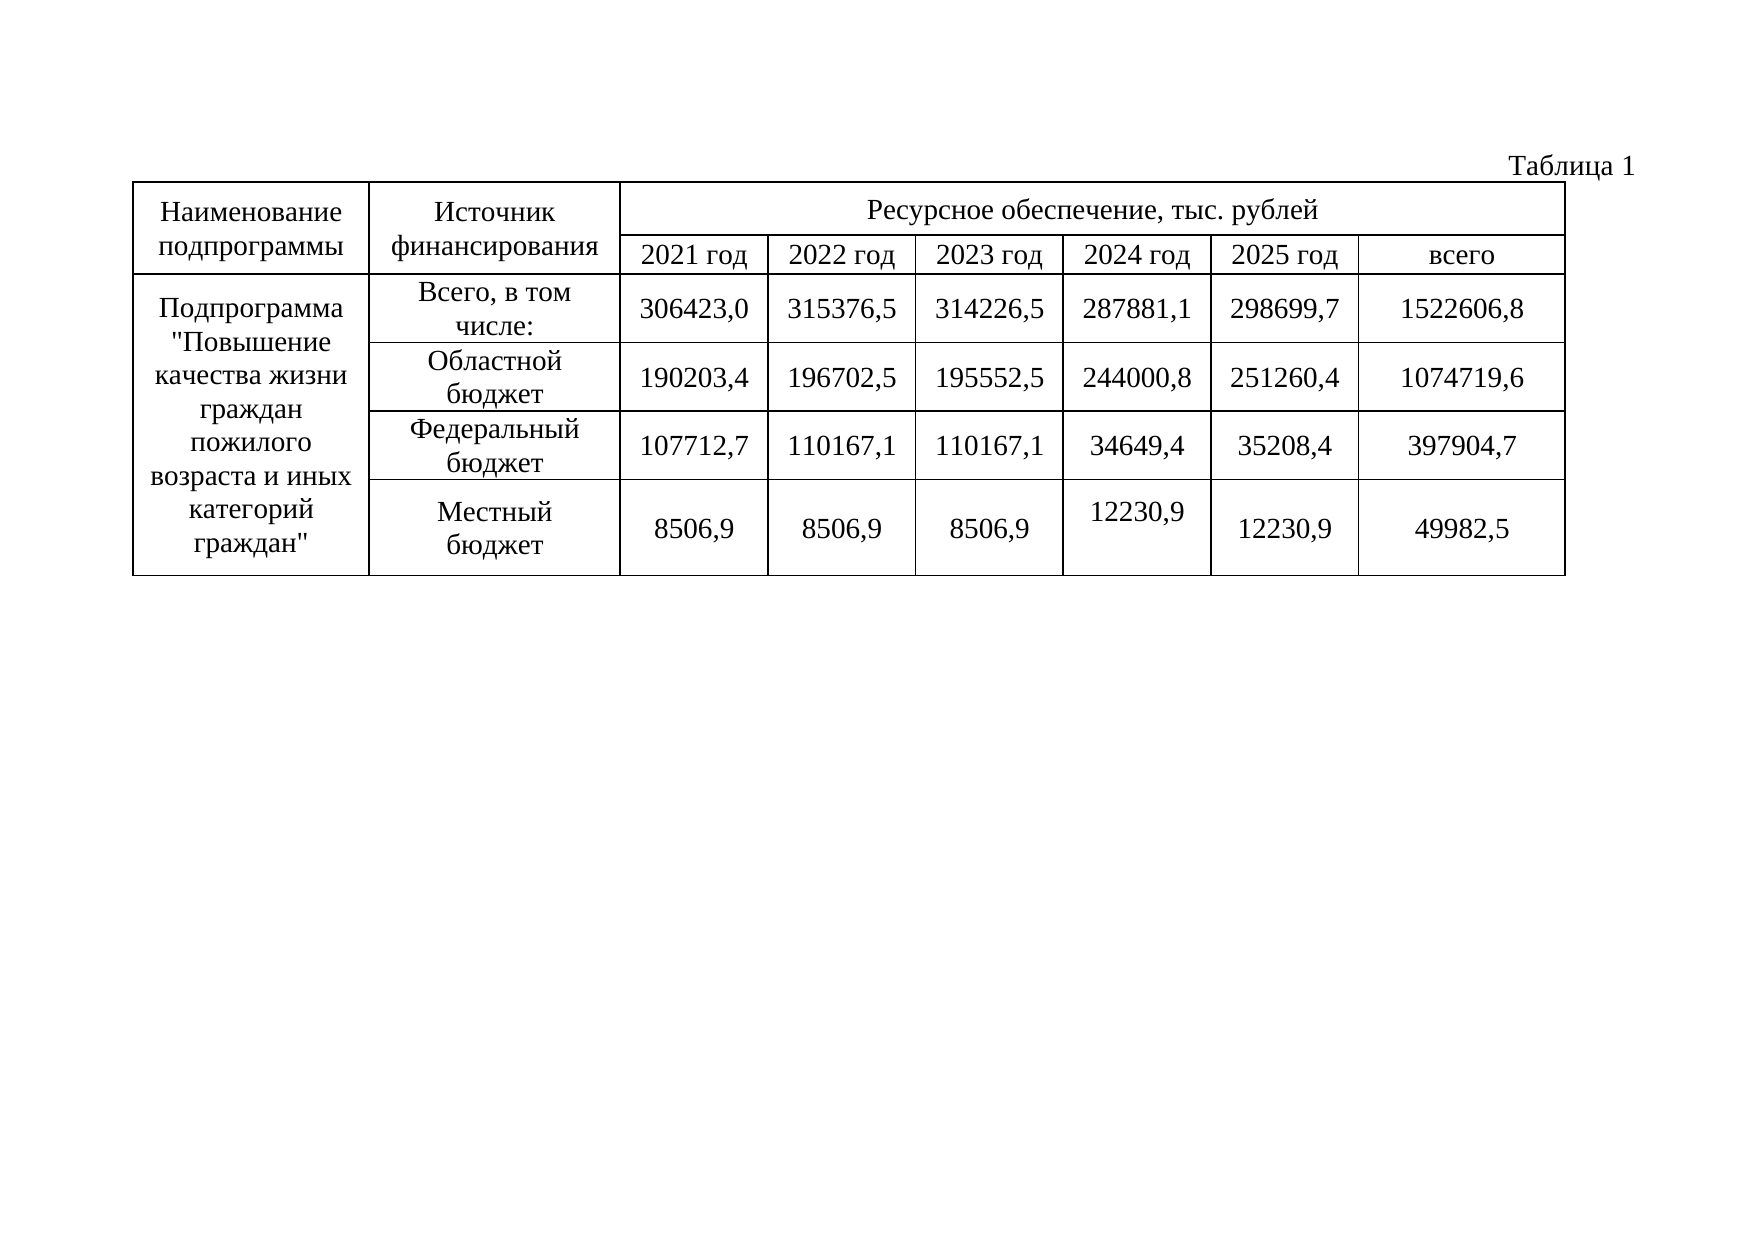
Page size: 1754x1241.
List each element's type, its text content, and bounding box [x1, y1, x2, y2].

table_cell 196702,5 [769, 343, 915, 410]
table_cell 190203,4 [621, 343, 767, 410]
table_header Ресурсное обеспечение, тыс. рублей [621, 183, 1564, 234]
table_cell Подпрограмма "Повышение качества жизни граждан пожилого возраста и иных категорий граждан" [134, 275, 368, 575]
table_header Наименование подпрограммы [134, 183, 368, 273]
table_cell 2025 год [1212, 236, 1358, 273]
table_cell 251260,4 [1212, 343, 1358, 410]
table_cell 12230,9 [1212, 480, 1358, 575]
table_cell 2023 год [916, 236, 1062, 273]
table_cell 1522606,8 [1359, 275, 1564, 341]
table_cell 110167,1 [916, 412, 1062, 479]
table_cell Областной бюджет [370, 343, 619, 410]
table_cell 107712,7 [621, 412, 767, 479]
table_cell Местный бюджет [370, 480, 619, 575]
table_cell 314226,5 [916, 275, 1062, 341]
table_cell 287881,1 [1064, 275, 1210, 341]
table_cell 8506,9 [621, 480, 767, 575]
table_cell 8506,9 [769, 480, 915, 575]
table_cell Всего, в том числе: [370, 275, 619, 341]
table_cell 12230,9 [1064, 480, 1210, 575]
table_cell 8506,9 [916, 480, 1062, 575]
table_cell 298699,7 [1212, 275, 1358, 341]
table_cell 315376,5 [769, 275, 915, 341]
table_cell 306423,0 [621, 275, 767, 341]
table_cell 244000,8 [1064, 343, 1210, 410]
table_cell всего [1359, 236, 1564, 273]
table_cell 195552,5 [916, 343, 1062, 410]
table_cell 49982,5 [1359, 480, 1564, 575]
table_cell 2021 год [621, 236, 767, 273]
table_cell 2022 год [769, 236, 915, 273]
table_cell 397904,7 [1359, 412, 1564, 479]
table_header Источник финансирования [370, 183, 619, 273]
table_cell 1074719,6 [1359, 343, 1564, 410]
table_cell 34649,4 [1064, 412, 1210, 479]
table_cell 2024 год [1064, 236, 1210, 273]
text Таблица 1 [118, 148, 1636, 181]
table_cell Федеральный бюджет [370, 412, 619, 479]
table_cell 35208,4 [1212, 412, 1358, 479]
table_cell 110167,1 [769, 412, 915, 479]
